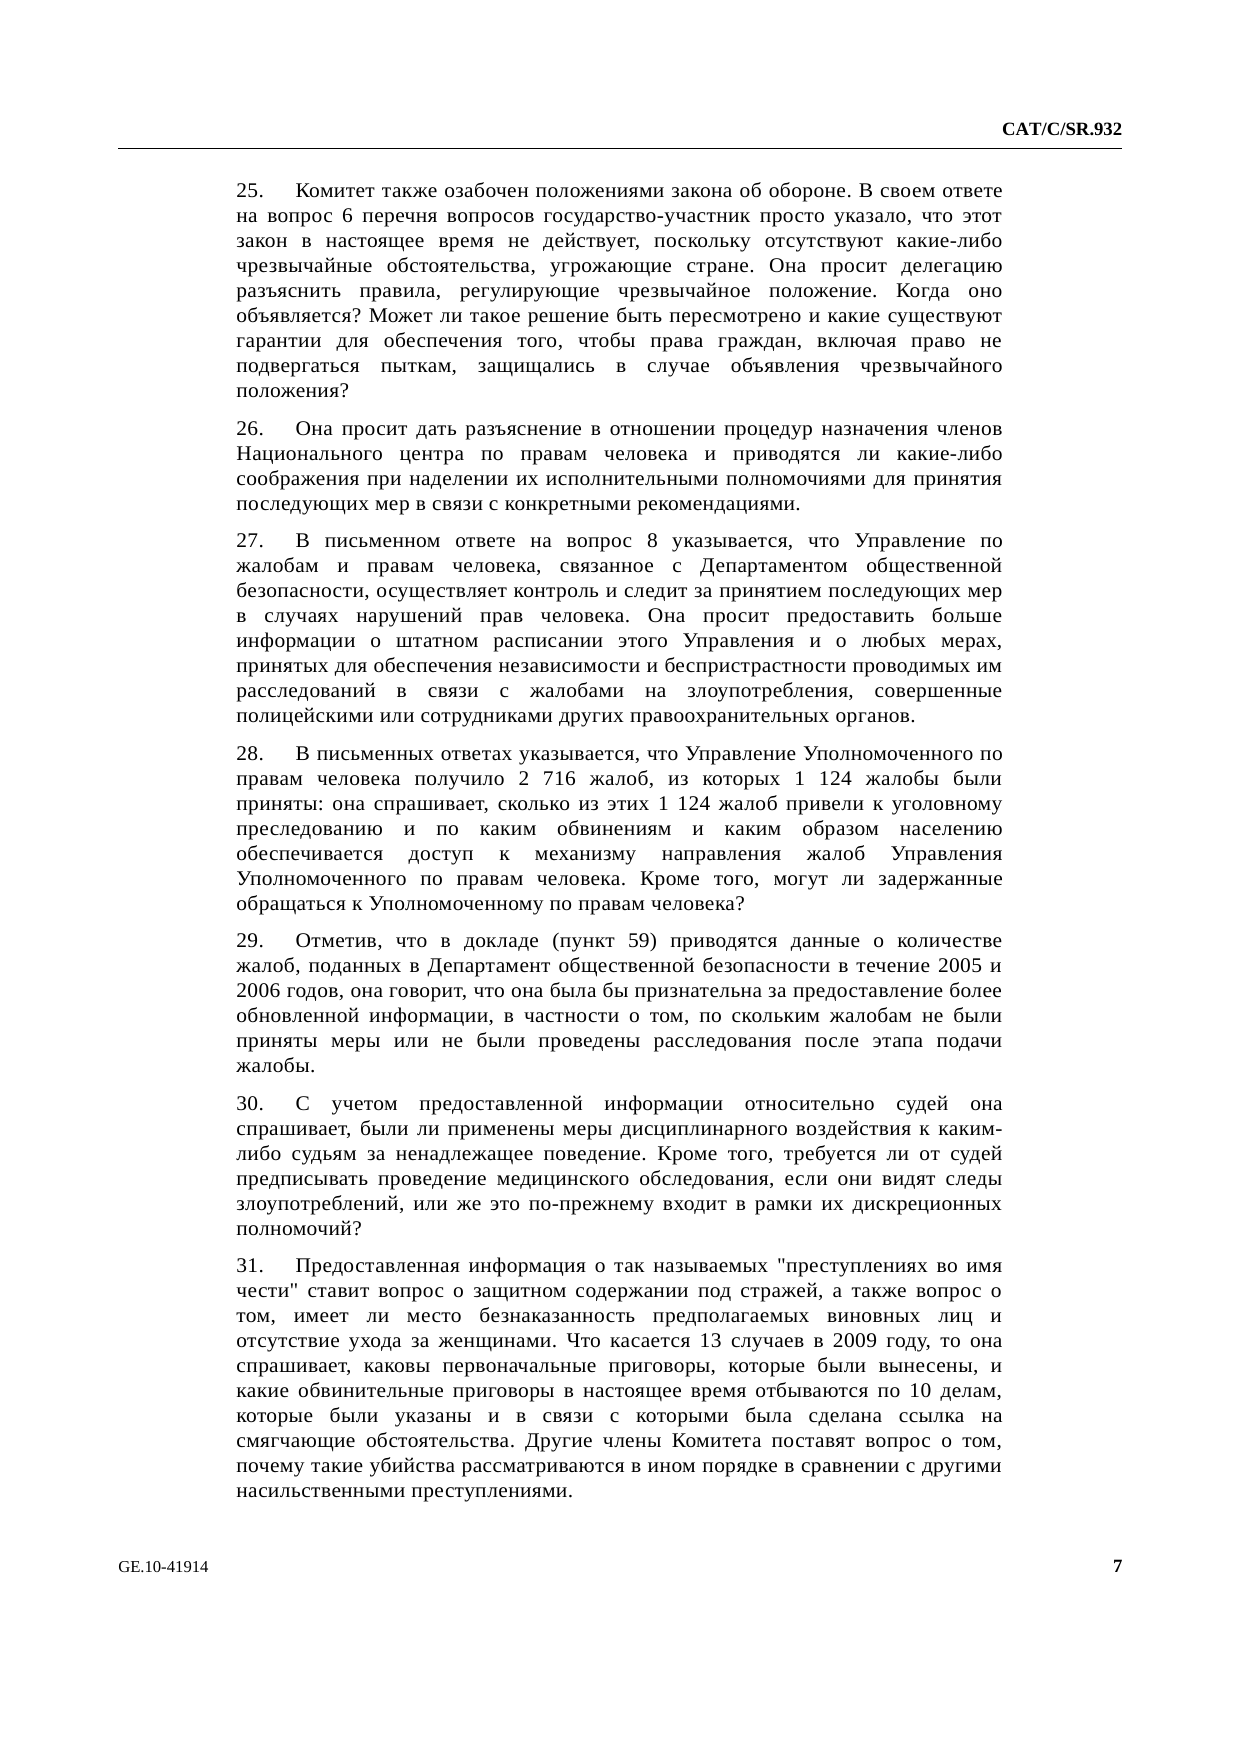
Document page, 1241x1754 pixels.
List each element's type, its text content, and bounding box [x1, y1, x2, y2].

text 28. В письменных ответах указывается, что Управление Уполномоченного по правам человека получило 2 716 жалоб, из которых 1 124 жалобы были приняты: она спрашивает, сколько из этих 1 124 жалоб привели к уголовному преследованию и по каким обвинениям и каким образом населению обеспечивается доступ к механизму направления жалоб Управления Уполномоченного по правам человека. Кроме того, могут ли задержанные обращаться к Уполномоченному по правам человека? [236, 740, 1004, 915]
text 31. Предоставленная информация о так называемых "преступлениях во имя чести" ставит вопрос о защитном содержании под стражей, а также вопрос о том, имеет ли место безнаказанность предполагаемых виновных лиц и отсутствие ухода за женщинами. Что касается 13 случаев в 2009 году, то она спрашивает, каковы первоначальные приговоры, которые были вынесены, и какие обвинительные приговоры в настоящее время отбываются по 10 делам, которые были указаны и в связи с которыми была сделана ссылка на смягчающие обстоятельства. Другие члены Комитета поставят вопрос о том, почему такие убийства рассматриваются в ином порядке в сравнении с другими насильственными преступлениями. [236, 1252, 1004, 1502]
text 25. Комитет также озабочен положениями закона об обороне. В своем ответе на вопрос 6 перечня вопросов государство-участник просто указало, что этот закон в настоящее время не действует, поскольку отсутствуют какие-либо чрезвычайные обстоятельства, угрожающие стране. Она просит делегацию разъяснить правила, регулирующие чрезвычайное положение. Когда оно объявляется? Может ли такое решение быть пересмотрено и какие существуют гарантии для обеспечения того, чтобы права граждан, включая право не подвергаться пыткам, защищались в случае объявления чрезвычайного положения? [236, 177, 1004, 402]
text 27. В письменном ответе на вопрос 8 указывается, что Управление по жалобам и правам человека, связанное с Департаментом общественной безопасности, осуществляет контроль и следит за принятием последующих мер в случаях нарушений прав человека. Она просит предоставить больше информации о штатном расписании этого Управления и о любых мерах, принятых для обеспечения независимости и беспристрастности проводимых им расследований в связи с жалобами на злоупотребления, совершенные полицейскими или сотрудниками других правоохранительных органов. [236, 527, 1004, 727]
text 29. Отметив, что в докладе (пункт 59) приводятся данные о количестве жалоб, поданных в Департамент общественной безопасности в течение 2005 и 2006 годов, она говорит, что она была бы признательна за предоставление более обновленной информации, в частности о том, по скольким жалобам не были приняты меры или не были проведены расследования после этапа подачи жалобы. [236, 927, 1004, 1077]
text 26. Она просит дать разъяснение в отношении процедур назначения членов Национального центра по правам человека и приводятся ли какие-либо соображения при наделении их исполнительными полномочиями для принятия последующих мер в связи с конкретными рекомендациями. [236, 415, 1004, 515]
text 30. С учетом предоставленной информации относительно судей она спрашивает, были ли применены меры дисциплинарного воздействия к каким-либо судьям за ненадлежащее поведение. Кроме того, требуется ли от судей предписывать проведение медицинского обследования, если они видят следы злоупотреблений, или же это по-прежнему входит в рамки их дискреционных полномочий? [236, 1090, 1004, 1240]
